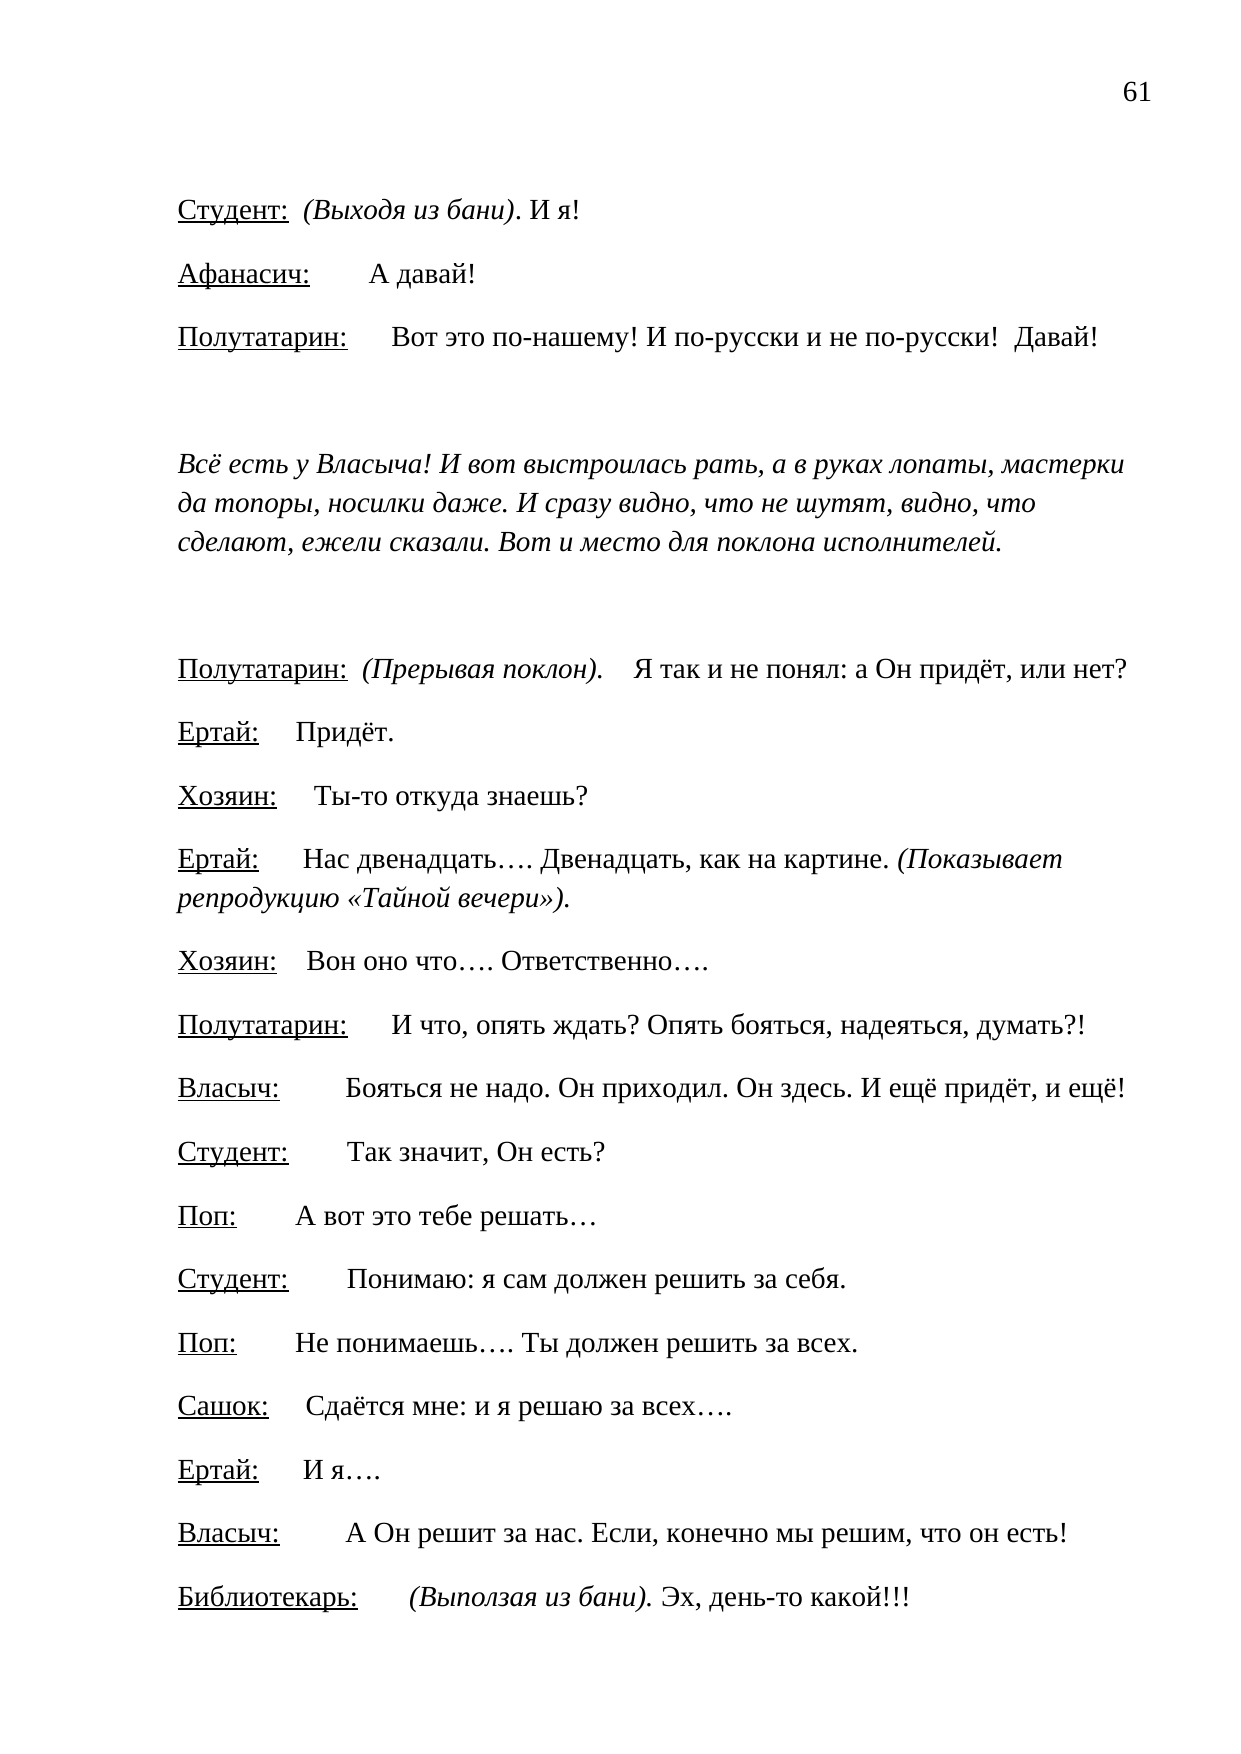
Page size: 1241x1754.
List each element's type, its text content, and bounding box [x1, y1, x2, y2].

text Полутатарин: Вот это по-нашему! И по-русски и не по-русски! Давай! [177, 319, 1152, 353]
text Ертай: Нас двенадцать…. Двенадцать, как на картине. (Показывает репродукцию «Тайной вечери»). [177, 841, 1152, 913]
text Власыч: Бояться не надо. Он приходил. Он здесь. И ещё придёт, и ещё! [177, 1071, 1152, 1104]
text Ертай: И я…. [177, 1452, 1152, 1485]
text Всё есть у Власыча! И вот выстроилась рать, а в руках лопаты, мастерки да топоры, носилки даже. И сразу видно, что не шутят, видно, что сделают, ежели сказали. Вот и место для поклона исполнителей. [177, 447, 1152, 557]
text Студент: Так значит, Он есть? [177, 1134, 1152, 1168]
text Афанасич: А давай! [177, 256, 1152, 289]
text Ертай: Придёт. [177, 714, 1152, 748]
text Полутатарин: И что, опять ждать? Опять бояться, надеяться, думать?! [177, 1007, 1152, 1041]
text Поп: Не понимаешь…. Ты должен решить за всех. [177, 1325, 1152, 1358]
text Библиотекарь: (Выползая из бани). Эх, день-то какой!!! [177, 1579, 1152, 1612]
text Власыч: А Он решит за нас. Если, конечно мы решим, что он есть! [177, 1515, 1152, 1549]
text Поп: А вот это тебе решать… [177, 1198, 1152, 1231]
text Полутатарин: (Прерывая поклон). Я так и не понял: а Он придёт, или нет? [177, 651, 1152, 684]
text Хозяин: Вон оно что…. Ответственно…. [177, 943, 1152, 977]
text Студент: (Выходя из бани). И я! [177, 192, 1152, 226]
text Студент: Понимаю: я сам должен решить за себя. [177, 1261, 1152, 1295]
text Хозяин: Ты-то откуда знаешь? [177, 778, 1152, 811]
text Сашок: Сдаётся мне: и я решаю за всех…. [177, 1388, 1152, 1422]
